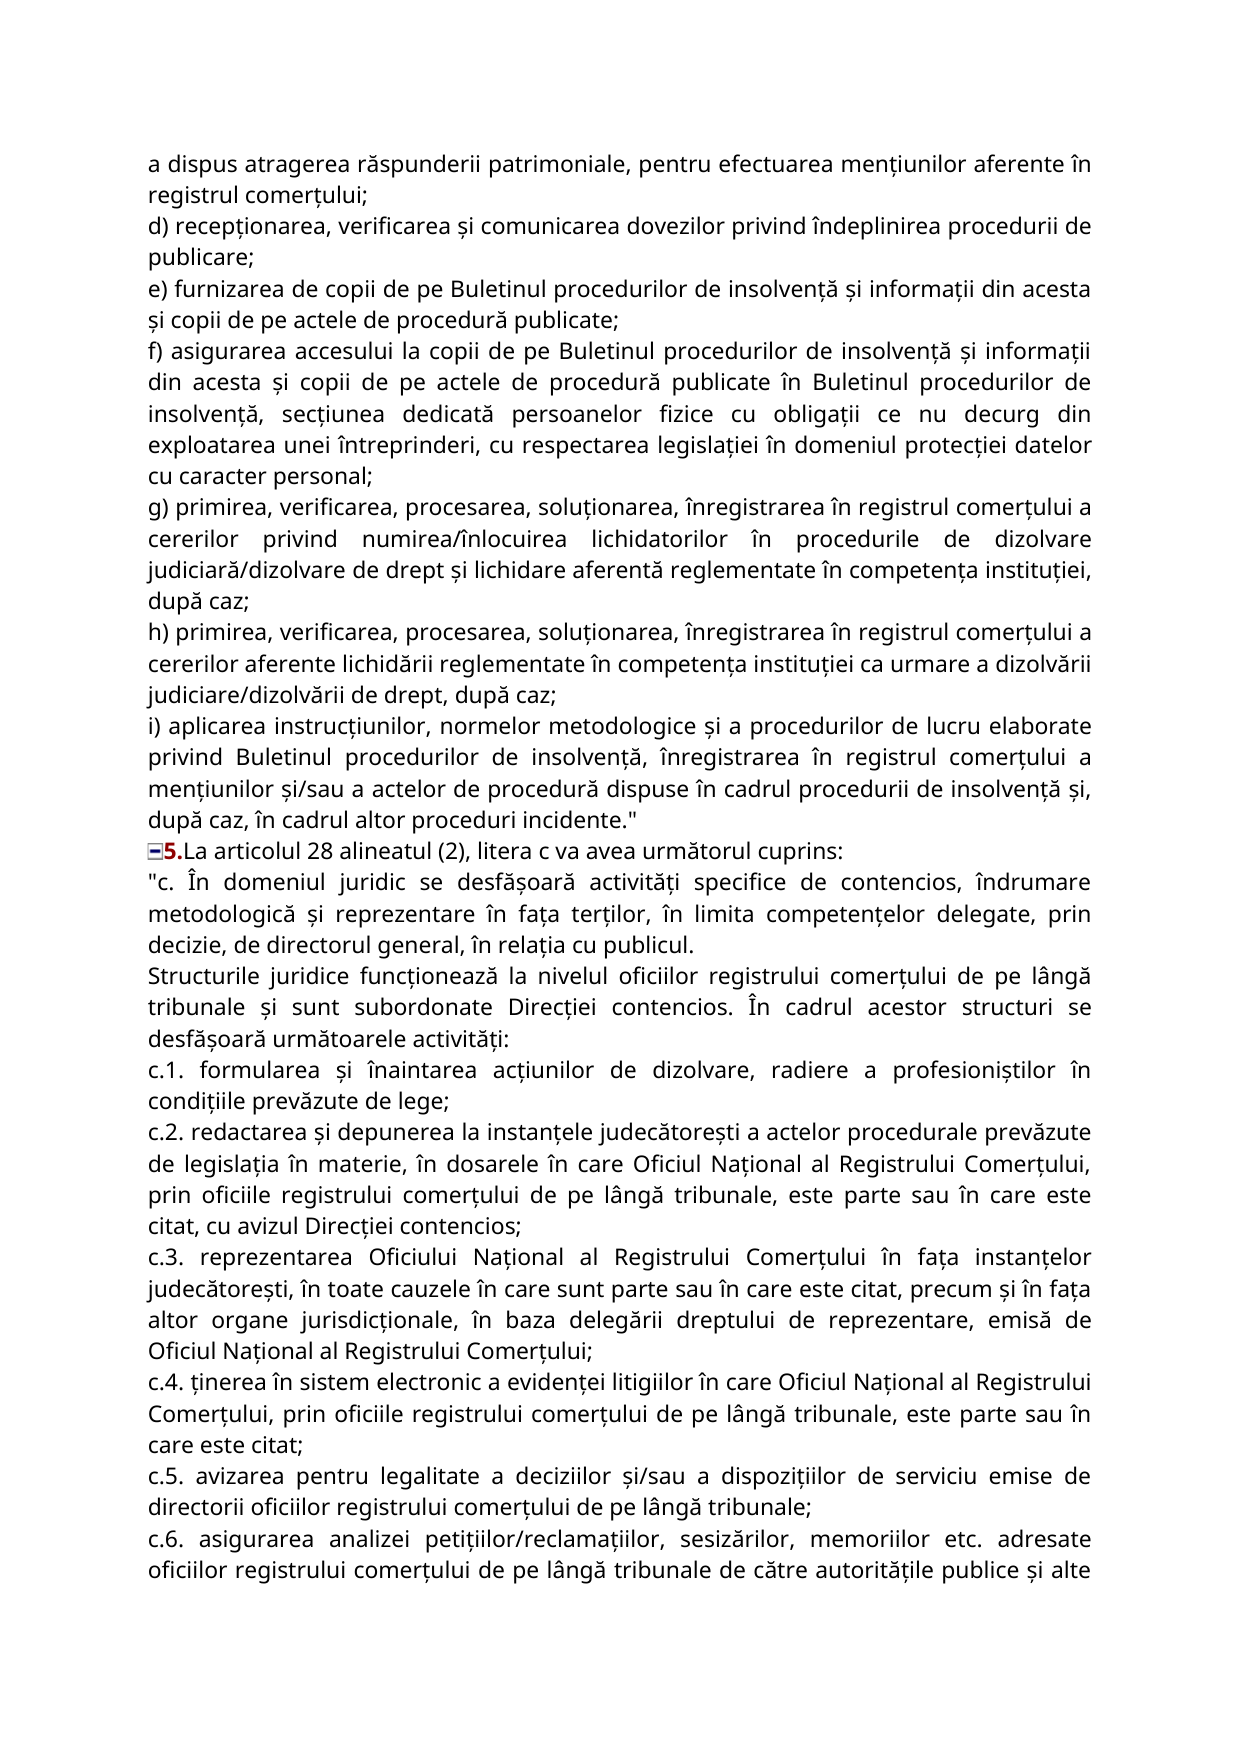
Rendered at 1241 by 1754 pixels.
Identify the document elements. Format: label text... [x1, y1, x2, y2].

text g) primirea, verificarea, procesarea, soluţionarea, înregistrarea în registrul comerţului a cererilor privind numirea/înlocuirea lichidatorilor în procedurile de dizolvare judiciară/dizolvare de drept şi lichidare aferentă reglementate în competenţa instituţiei, după caz; [148, 491, 1093, 616]
picture [147, 843, 164, 860]
text c.3. reprezentarea Oficiului Naţional al Registrului Comerţului în faţa instanţelor judecătoreşti, în toate cauzele în care sunt parte sau în care este citat, precum şi în faţa altor organe jurisdicţionale, în baza delegării dreptului de reprezentare, emisă de Oficiul Naţional al Registrului Comerţului; [148, 1241, 1093, 1366]
text c.2. redactarea şi depunerea la instanţele judecătoreşti a actelor procedurale prevăzute de legislaţia în materie, în dosarele în care Oficiul Naţional al Registrului Comerţului, prin oficiile registrului comerţului de pe lângă tribunale, este parte sau în care este citat, cu avizul Direcţiei contencios; [148, 1116, 1093, 1241]
text i) aplicarea instrucţiunilor, normelor metodologice şi a procedurilor de lucru elaborate privind Buletinul procedurilor de insolvenţă, înregistrarea în registrul comerţului a menţiunilor şi/sau a actelor de procedură dispuse în cadrul procedurii de insolvenţă şi, după caz, în cadrul altor proceduri incidente." [148, 710, 1093, 835]
text "c. În domeniul juridic se desfăşoară activităţi specifice de contencios, îndrumare metodologică şi reprezentare în faţa terţilor, în limita competenţelor delegate, prin decizie, de directorul general, în relaţia cu publicul. [148, 866, 1093, 960]
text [148, 148, 1093, 210]
text e) furnizarea de copii de pe Buletinul procedurilor de insolvenţă şi informaţii din acesta şi copii de pe actele de procedură publicate; [148, 273, 1093, 335]
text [148, 1523, 1093, 1585]
text c.5. avizarea pentru legalitate a deciziilor şi/sau a dispoziţiilor de serviciu emise de directorii oficiilor registrului comerţului de pe lângă tribunale; [148, 1460, 1093, 1523]
text d) recepţionarea, verificarea şi comunicarea dovezilor privind îndeplinirea procedurii de publicare; [148, 210, 1093, 273]
text Structurile juridice funcţionează la nivelul oficiilor registrului comerţului de pe lângă tribunale şi sunt subordonate Direcţiei contencios. În cadrul acestor structuri se desfăşoară următoarele activităţi: [148, 960, 1093, 1054]
text c.1. formularea şi înaintarea acţiunilor de dizolvare, radiere a profesioniştilor în condiţiile prevăzute de lege; [148, 1054, 1093, 1116]
text f) asigurarea accesului la copii de pe Buletinul procedurilor de insolvenţă şi informaţii din acesta şi copii de pe actele de procedură publicate în Buletinul procedurilor de insolvenţă, secţiunea dedicată persoanelor fizice cu obligaţii ce nu decurg din exploatarea unei întreprinderi, cu respectarea legislaţiei în domeniul protecţiei datelor cu caracter personal; [148, 335, 1093, 491]
text h) primirea, verificarea, procesarea, soluţionarea, înregistrarea în registrul comerţului a cererilor aferente lichidării reglementate în competenţa instituţiei ca urmare a dizolvării judiciare/dizolvării de drept, după caz; [148, 616, 1093, 710]
text c.4. ţinerea în sistem electronic a evidenţei litigiilor în care Oficiul Naţional al Registrului Comerţului, prin oficiile registrului comerţului de pe lângă tribunale, este parte sau în care este citat; [148, 1366, 1093, 1460]
text 5.La articolul 28 alineatul (2), litera c va avea următorul cuprins: [148, 835, 1093, 866]
